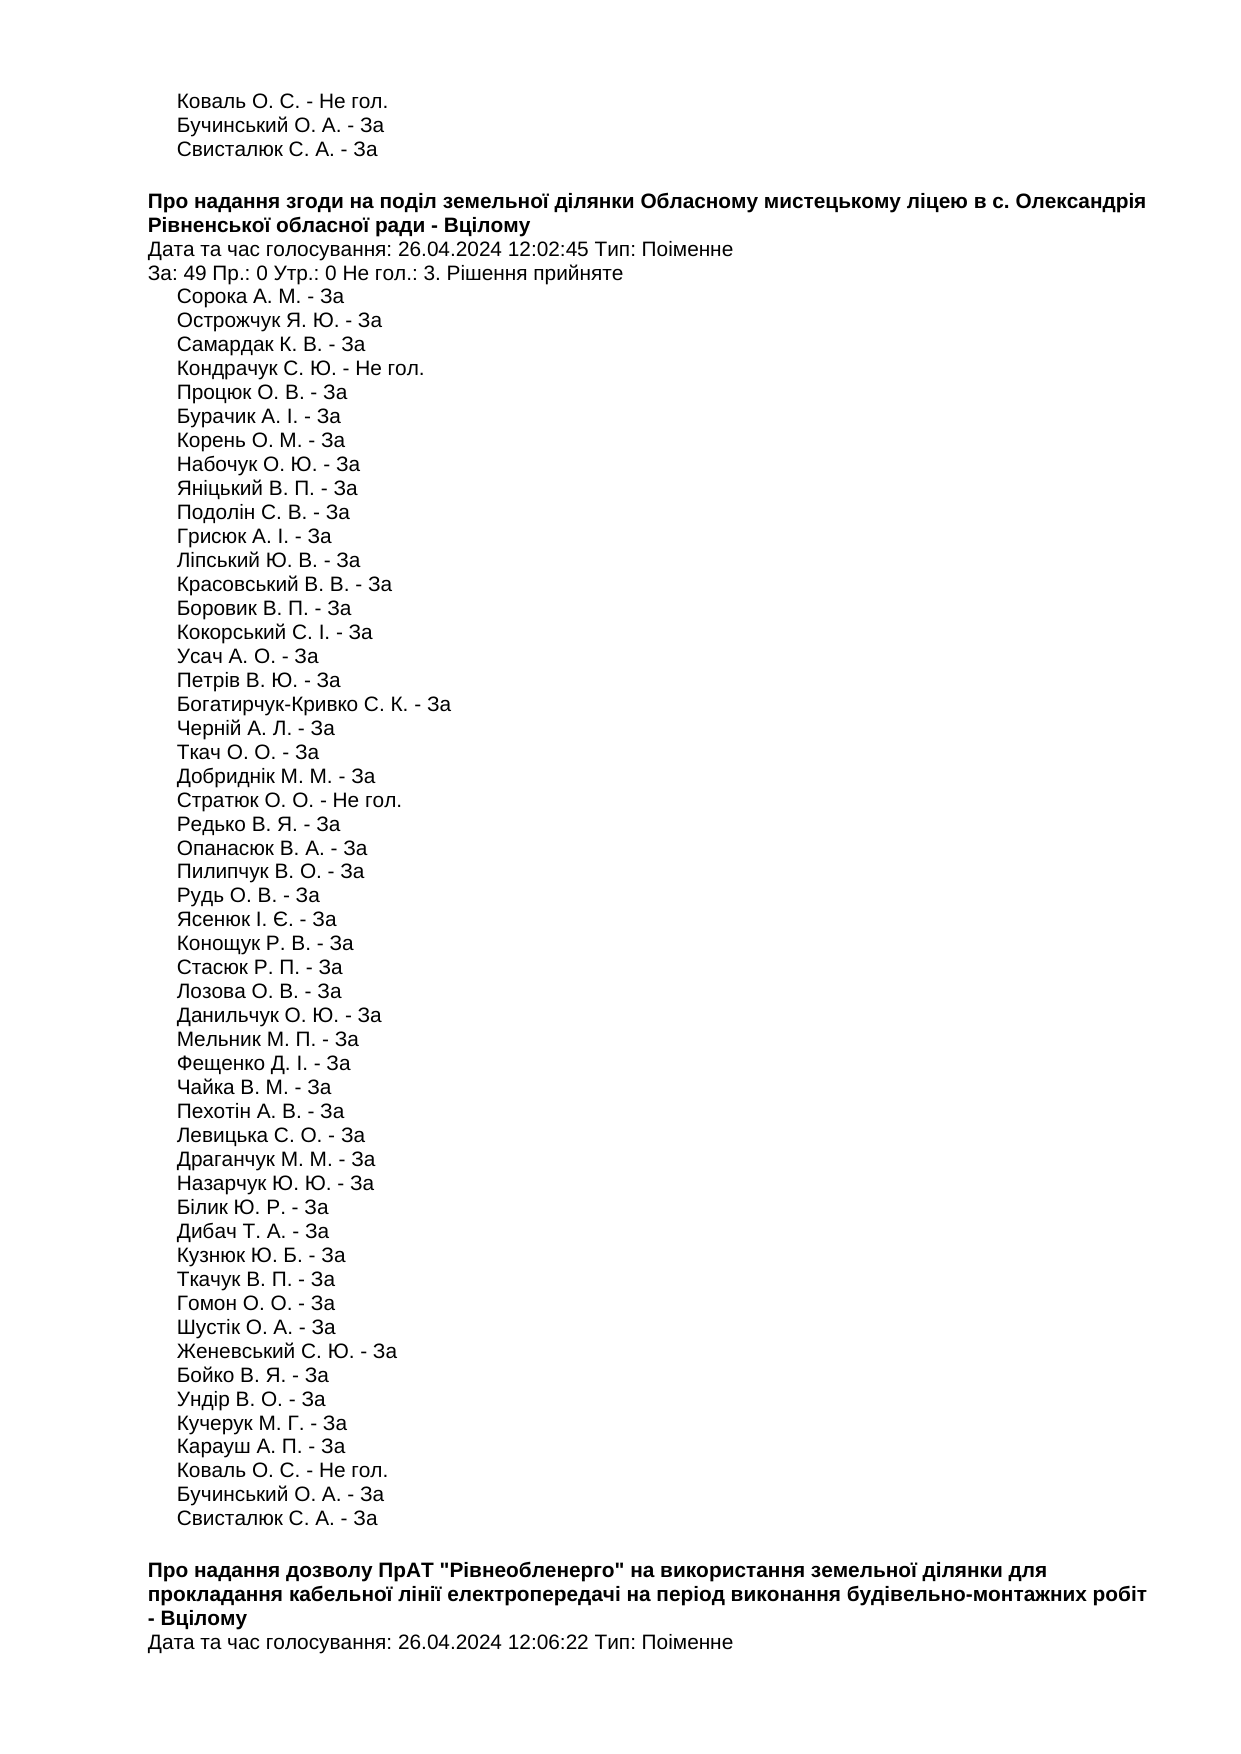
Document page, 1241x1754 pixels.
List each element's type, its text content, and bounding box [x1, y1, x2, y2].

text Ундір В. О. - За [148, 1386, 1152, 1410]
text Черній А. Л. - За [148, 716, 1152, 739]
text Свисталюк С. А. - За [148, 136, 1152, 160]
text Красовський В. В. - За [148, 572, 1152, 596]
text Процюк О. В. - За [148, 380, 1152, 404]
text Рудь О. В. - За [148, 883, 1152, 907]
text Ткач О. О. - За [148, 739, 1152, 763]
text Лозова О. В. - За [148, 979, 1152, 1003]
text Дата та час голосування: 26.04.2024 12:06:22 Тип: Поіменне [148, 1630, 1152, 1654]
text Коваль О. С. - Не гол. [148, 1458, 1152, 1482]
text Пилипчук В. О. - За [148, 859, 1152, 883]
text Мельник М. П. - За [148, 1027, 1152, 1051]
text Стратюк О. О. - Не гол. [148, 787, 1152, 811]
text Петрів В. Ю. - За [148, 668, 1152, 692]
text Пехотін А. В. - За [148, 1099, 1152, 1123]
text Сорока А. М. - За [148, 284, 1152, 308]
text Фещенко Д. І. - За [148, 1051, 1152, 1075]
text Набочук О. Ю. - За [148, 452, 1152, 476]
text Драганчук М. М. - За [148, 1147, 1152, 1171]
text За: 49 Пр.: 0 Утр.: 0 Не гол.: 3. Рішення прийняте [148, 260, 1152, 284]
text Чайка В. М. - За [148, 1075, 1152, 1099]
text Данильчук О. Ю. - За [148, 1003, 1152, 1027]
text Самардак К. В. - За [148, 332, 1152, 356]
text Конощук Р. В. - За [148, 931, 1152, 955]
text Про надання згоди на поділ земельної ділянки Обласному мистецькому ліцею в с. Олександрія Рівненської обласної ради - Вцілому [148, 188, 1152, 236]
text Женевський С. Ю. - За [148, 1338, 1152, 1362]
text Опанасюк В. А. - За [148, 835, 1152, 859]
text Шустік О. А. - За [148, 1314, 1152, 1338]
text Дата та час голосування: 26.04.2024 12:02:45 Тип: Поіменне [148, 236, 1152, 260]
text Білик Ю. Р. - За [148, 1195, 1152, 1219]
text Яніцький В. П. - За [148, 476, 1152, 500]
text Назарчук Ю. Ю. - За [148, 1171, 1152, 1195]
text Левицька С. О. - За [148, 1123, 1152, 1147]
text Кузнюк Ю. Б. - За [148, 1243, 1152, 1267]
text Усач А. О. - За [148, 644, 1152, 668]
text Ліпський Ю. В. - За [148, 548, 1152, 572]
text Острожчук Я. Ю. - За [148, 308, 1152, 332]
text Подолін С. В. - За [148, 500, 1152, 524]
text Богатирчук-Кривко С. К. - За [148, 692, 1152, 716]
text Про надання дозволу ПрАТ "Рівнеобленерго" на використання земельної ділянки для прокладання кабельної лінії електропередачі на період виконання будівельно-монтажних робіт - Вцілому [148, 1558, 1152, 1630]
text Кучерук М. Г. - За [148, 1410, 1152, 1434]
text Коваль О. С. - Не гол. [148, 88, 1152, 112]
text Карауш А. П. - За [148, 1434, 1152, 1458]
text Бучинський О. А. - За [148, 1482, 1152, 1506]
text Бурачик А. І. - За [148, 404, 1152, 428]
text Добриднік М. М. - За [148, 763, 1152, 787]
text Гомон О. О. - За [148, 1291, 1152, 1314]
text Грисюк А. І. - За [148, 524, 1152, 548]
text Дибач Т. А. - За [148, 1219, 1152, 1243]
text Редько В. Я. - За [148, 811, 1152, 835]
text Корень О. М. - За [148, 428, 1152, 452]
text Стасюк Р. П. - За [148, 955, 1152, 979]
text Свисталюк С. А. - За [148, 1506, 1152, 1530]
text Бойко В. Я. - За [148, 1362, 1152, 1386]
text Ясенюк І. Є. - За [148, 907, 1152, 931]
text Боровик В. П. - За [148, 596, 1152, 620]
text Кокорський С. І. - За [148, 620, 1152, 644]
text Ткачук В. П. - За [148, 1267, 1152, 1291]
text Бучинський О. А. - За [148, 112, 1152, 136]
text Кондрачук С. Ю. - Не гол. [148, 356, 1152, 380]
